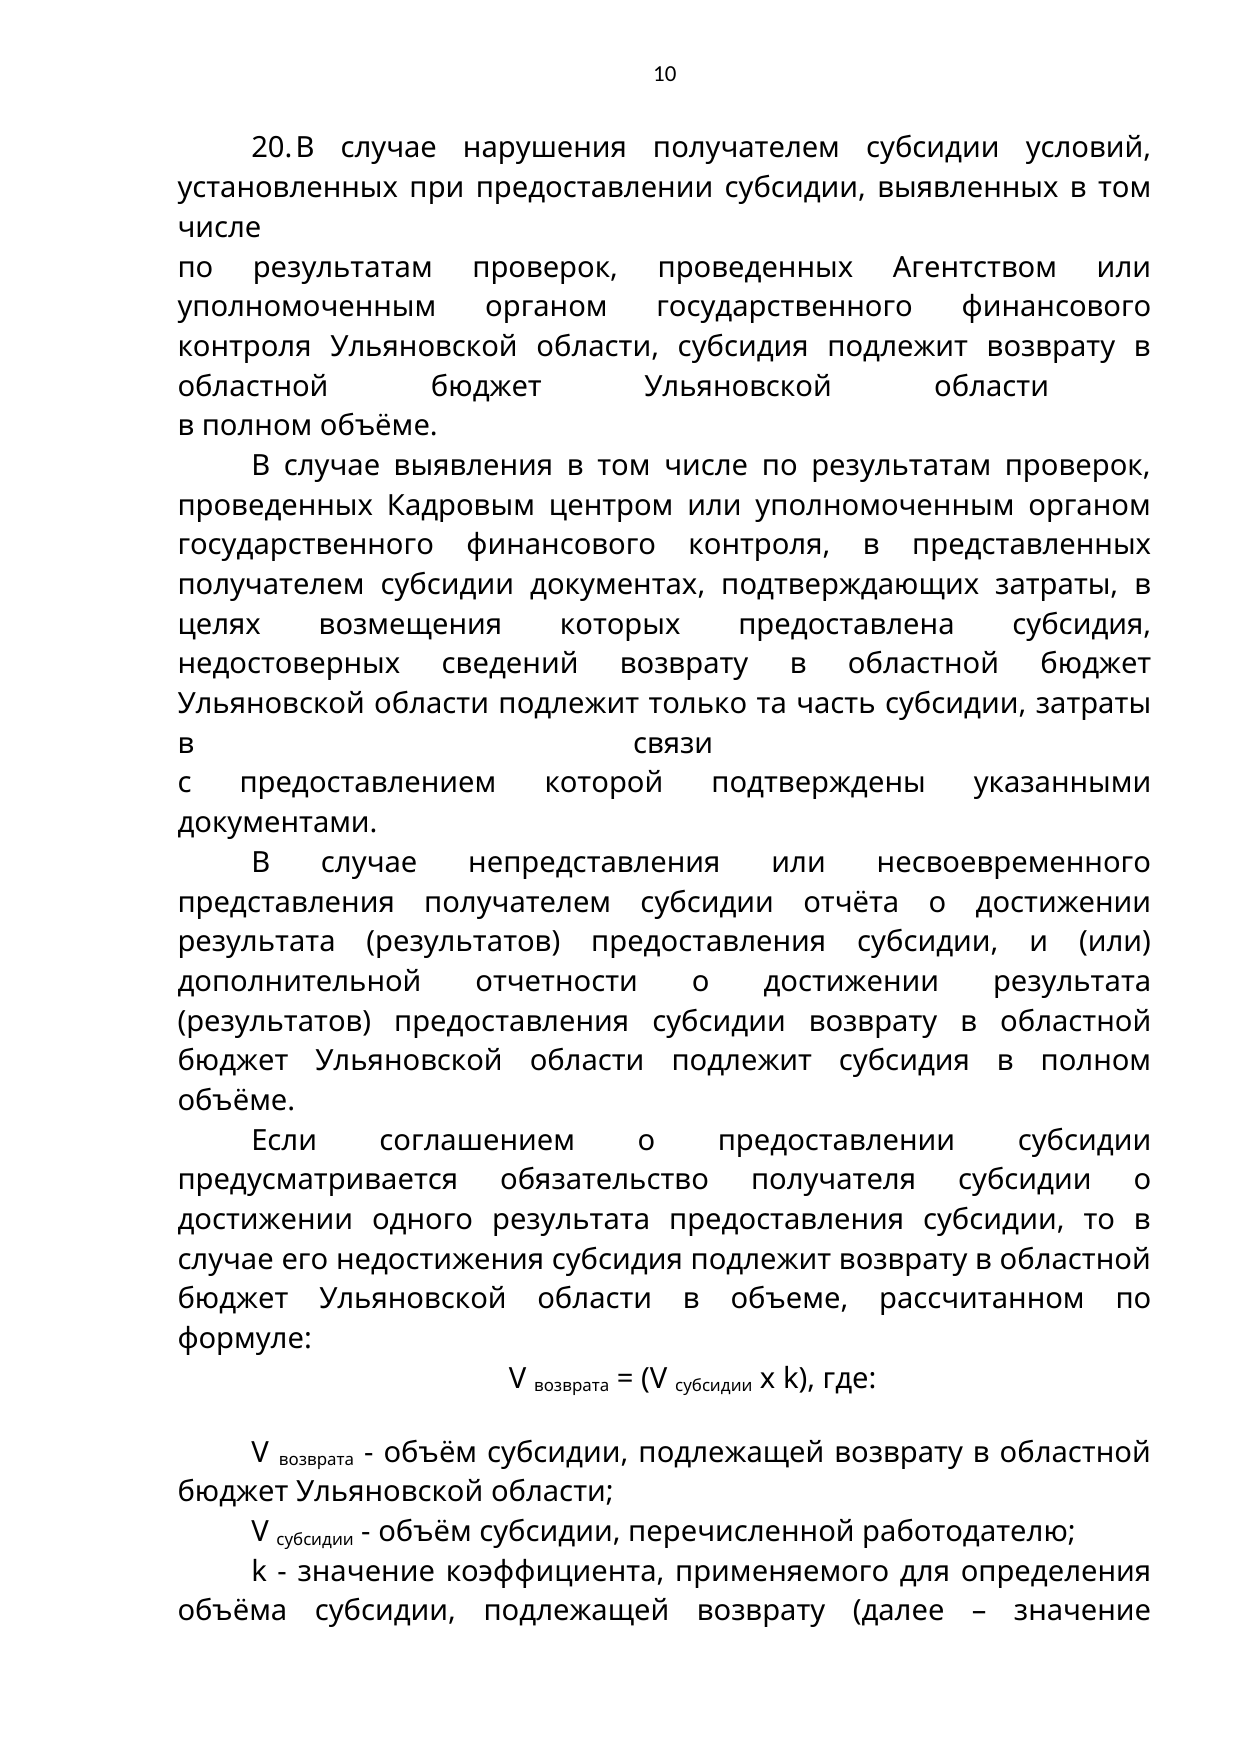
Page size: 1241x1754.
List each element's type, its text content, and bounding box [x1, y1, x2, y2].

text V субсидии - объём субсидии, перечисленной работодателю; [177, 1510, 1152, 1550]
text Если соглашением о предоставлении субсидии предусматривается обязательство получателя субсидии о достижении одного результата предоставления субсидии, то в случае его недостижения субсидия подлежит возврату в областной бюджет Ульяновской области в объеме, рассчитанном по формуле: [177, 1119, 1152, 1357]
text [177, 1550, 1152, 1629]
text V возврата - объём субсидии, подлежащей возврату в областной бюджет Ульяновской области; [177, 1431, 1152, 1510]
text В случае непредставления или несвоевременного представления получателем субсидии отчёта о достижении результата (результатов) предоставления субсидии, и (или) дополнительной отчетности о достижении результата (результатов) предоставления субсидии возврату в областной бюджет Ульяновской области подлежит субсидия в полном объёме. [177, 841, 1152, 1119]
text 20. В случае нарушения получателем субсидии условий, установленных при предоставлении субсидии, выявленных в том числе по результатам проверок, проведенных Агентством или уполномоченным органом государственного финансового контроля Ульяновской области, субсидия подлежит возврату в областной бюджет Ульяновской области в полном объёме. [177, 127, 1152, 444]
text В случае выявления в том числе по результатам проверок, проведенных Кадровым центром или уполномоченным органом государственного финансового контроля, в представленных получателем субсидии документах, подтверждающих затраты, в целях возмещения которых предоставлена субсидия, недостоверных сведений возврату в областной бюджет Ульяновской области подлежит только та часть субсидии, затраты в связи с предоставлением которой подтверждены указанными документами. [177, 444, 1152, 841]
text V возврата = (V субсидии x k), где: [177, 1357, 1152, 1397]
